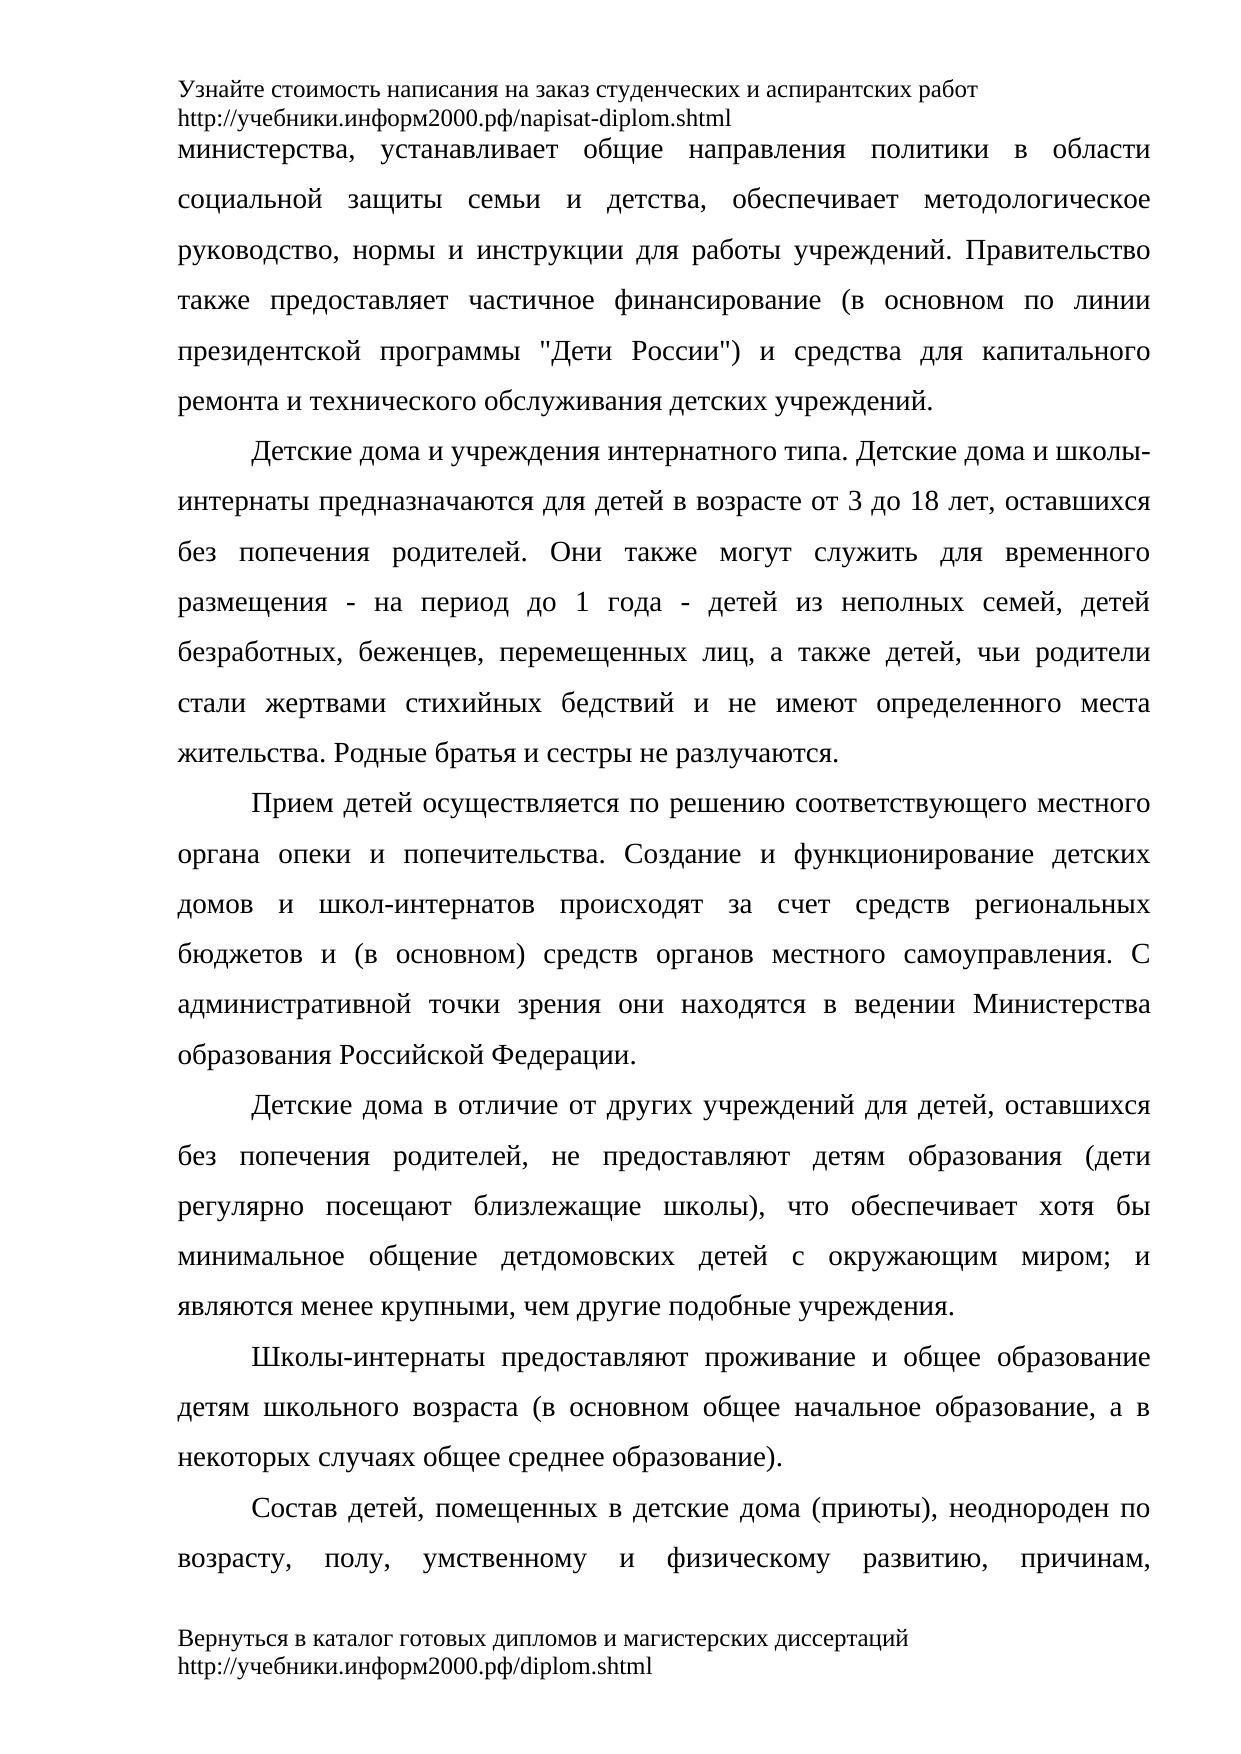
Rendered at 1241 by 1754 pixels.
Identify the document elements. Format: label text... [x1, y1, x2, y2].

text Школы-интернаты предоставляют проживание и общее образование детям школьного возраста (в основном общее начальное образование, а в некоторых случаях общее среднее образование). [177, 1339, 1152, 1473]
text Детские дома и учреждения интернатного типа. Детские дома и школы-интернаты предназначаются для детей в возрасте от 3 до 18 лет, оставшихся без попечения родителей. Они также могут служить для временного размещения - на период до 1 года - детей из неполных семей, детей безработных, беженцев, перемещенных лиц, а также детей, чьи родители стали жертвами стихийных бедствий и не имеют определенного места жительства. Родные братья и сестры не разлучаются. [177, 433, 1152, 769]
text Прием детей осуществляется по решению соответствующего местного органа опеки и попечительства. Создание и функционирование детских домов и школ-интернатов происходят за счет средств региональных бюджетов и (в основном) средств органов местного самоуправления. С административной точки зрения они находятся в ведении Министерства образования Российской Федерации. [177, 785, 1152, 1071]
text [177, 1490, 1152, 1574]
text Детские дома в отличие от других учреждений для детей, оставшихся без попечения родителей, не предоставляют детям образования (дети регулярно посещают близлежащие школы), что обеспечивает хотя бы минимальное общение детдомовских детей с окружающим миром; и являются менее крупными, чем другие подобные учреждения. [177, 1087, 1152, 1322]
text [177, 131, 1152, 416]
